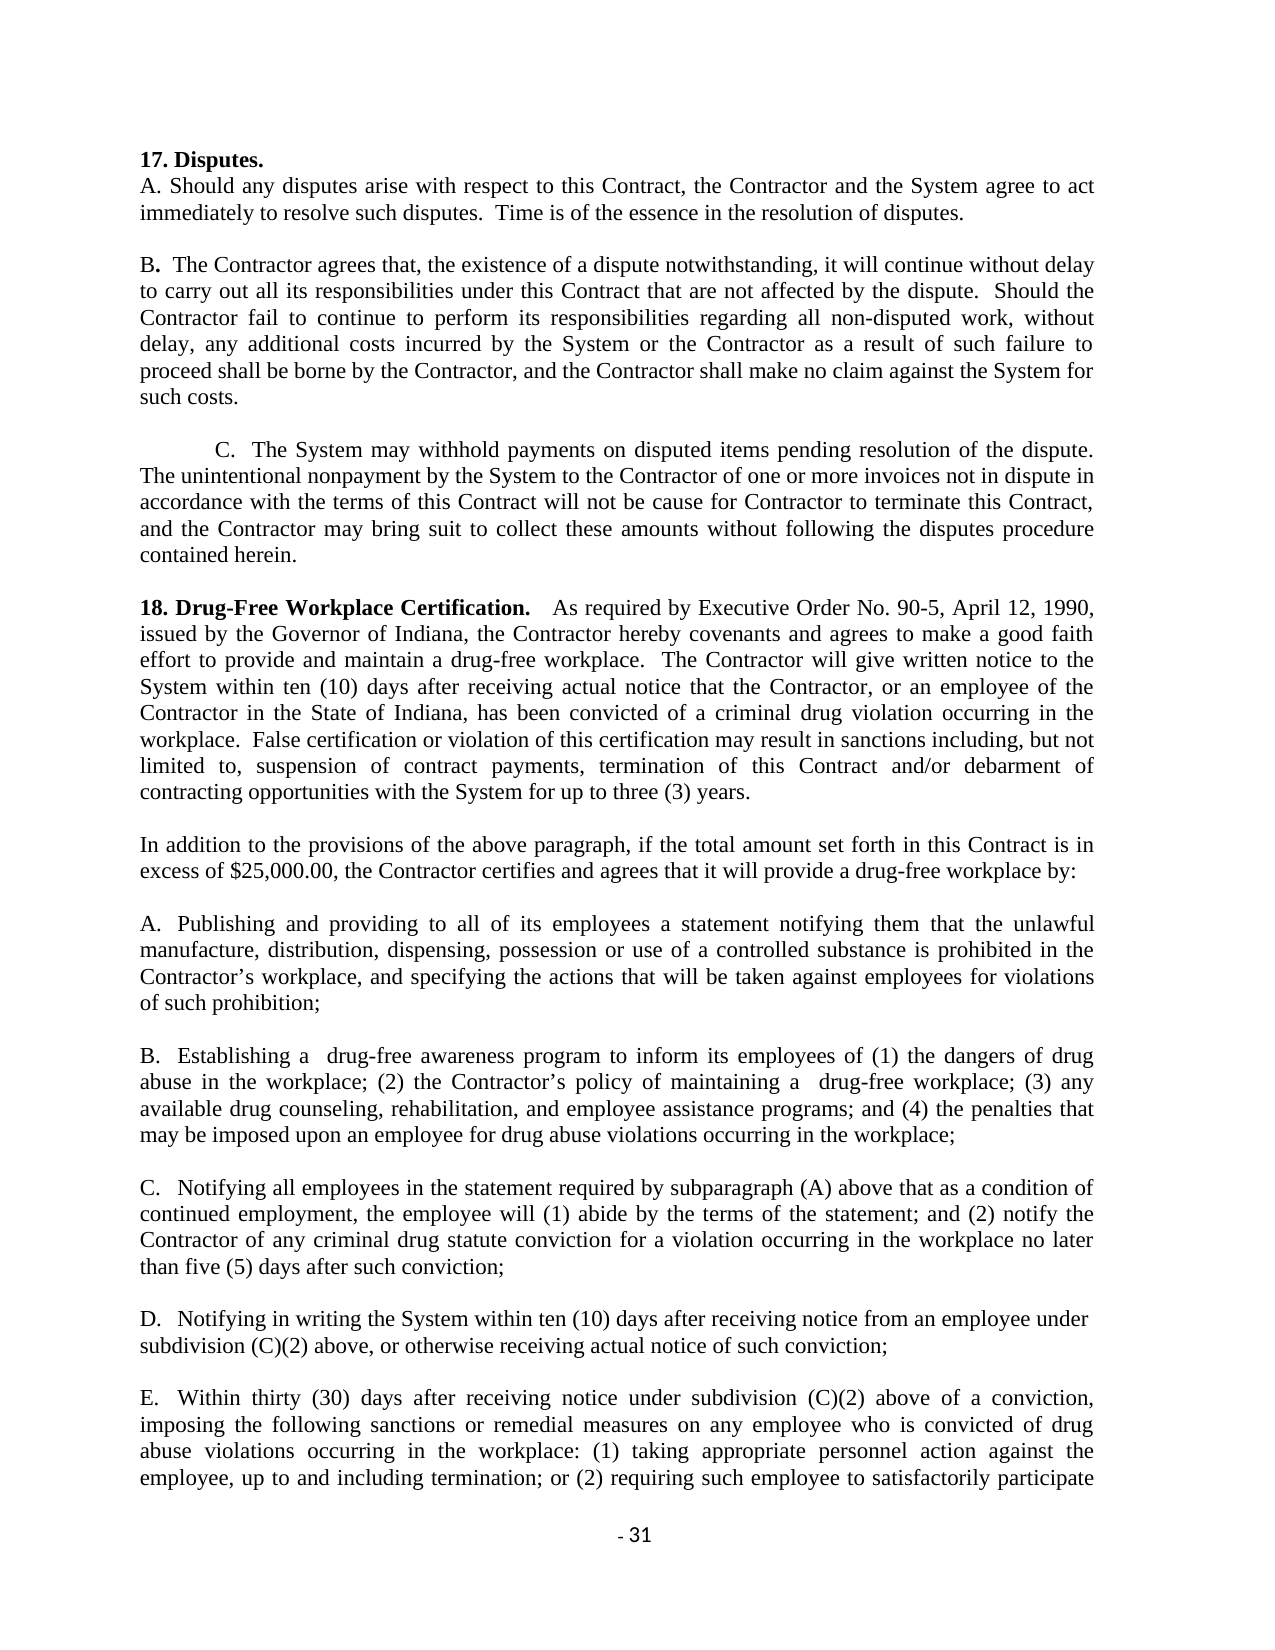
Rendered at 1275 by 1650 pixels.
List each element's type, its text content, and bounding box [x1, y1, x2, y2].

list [139, 1384, 1096, 1490]
list Publishing and providing to all of its employees a statement notifying them that the unlawful manufacture, distribution, dispensing, possession or use of a controlled substance is prohibited in the Contractor’s workplace, and specifying the actions that will be taken against employees for violations of such prohibition; [139, 910, 1096, 1016]
list Notifying all employees in the statement required by subparagraph (A) above that as a condition of continued employment, the employee will (1) abide by the terms of the statement; and (2) notify the Contractor of any criminal drug statute conviction for a violation occurring in the workplace no later than five (5) days after such conviction; [139, 1174, 1096, 1279]
text 18. Drug-Free Workplace Certification. As required by Executive Order No. 90-5, April 12, 1990, issued by the Governor of Indiana, the Contractor hereby covenants and agrees to make a good faith effort to provide and maintain a drug-free workplace. The Contractor will give written notice to the System within ten (10) days after receiving actual notice that the Contractor, or an employee of the Contractor in the State of Indiana, has been convicted of a criminal drug violation occurring in the workplace. False certification or violation of this certification may result in sanctions including, but not limited to, suspension of contract payments, termination of this Contract and/or debarment of contracting opportunities with the System for up to three (3) years. [139, 594, 1096, 805]
text 17. Disputes. [139, 146, 1096, 172]
list C. The System may withhold payments on disputed items pending resolution of the dispute. The unintentional nonpayment by the System to the Contractor of one or more invoices not in dispute in accordance with the terms of this Contract will not be cause for Contractor to terminate this Contract, and the Contractor may bring suit to collect these amounts without following the disputes procedure contained herein. [139, 436, 1096, 567]
text B. The Contractor agrees that, the existence of a dispute notwithstanding, it will continue without delay to carry out all its responsibilities under this Contract that are not affected by the dispute. Should the Contractor fail to continue to perform its responsibilities regarding all non-disputed work, without delay, any additional costs incurred by the System or the Contractor as a result of such failure to proceed shall be borne by the Contractor, and the Contractor shall make no claim against the System for such costs. [139, 251, 1096, 409]
text A. Should any disputes arise with respect to this Contract, the Contractor and the System agree to act immediately to resolve such disputes. Time is of the essence in the resolution of disputes. [139, 172, 1096, 225]
list Notifying in writing the System within ten (10) days after receiving notice from an employee under subdivision (C)(2) above, or otherwise receiving actual notice of such conviction; [139, 1305, 1096, 1358]
list Establishing a drug-free awareness program to inform its employees of (1) the dangers of drug abuse in the workplace; (2) the Contractor’s policy of maintaining a drug-free workplace; (3) any available drug counseling, rehabilitation, and employee assistance programs; and (4) the penalties that may be imposed upon an employee for drug abuse violations occurring in the workplace; [139, 1042, 1096, 1147]
text In addition to the provisions of the above paragraph, if the total amount set forth in this Contract is in excess of $25,000.00, the Contractor certifies and agrees that it will provide a drug-free workplace by: [139, 831, 1096, 884]
